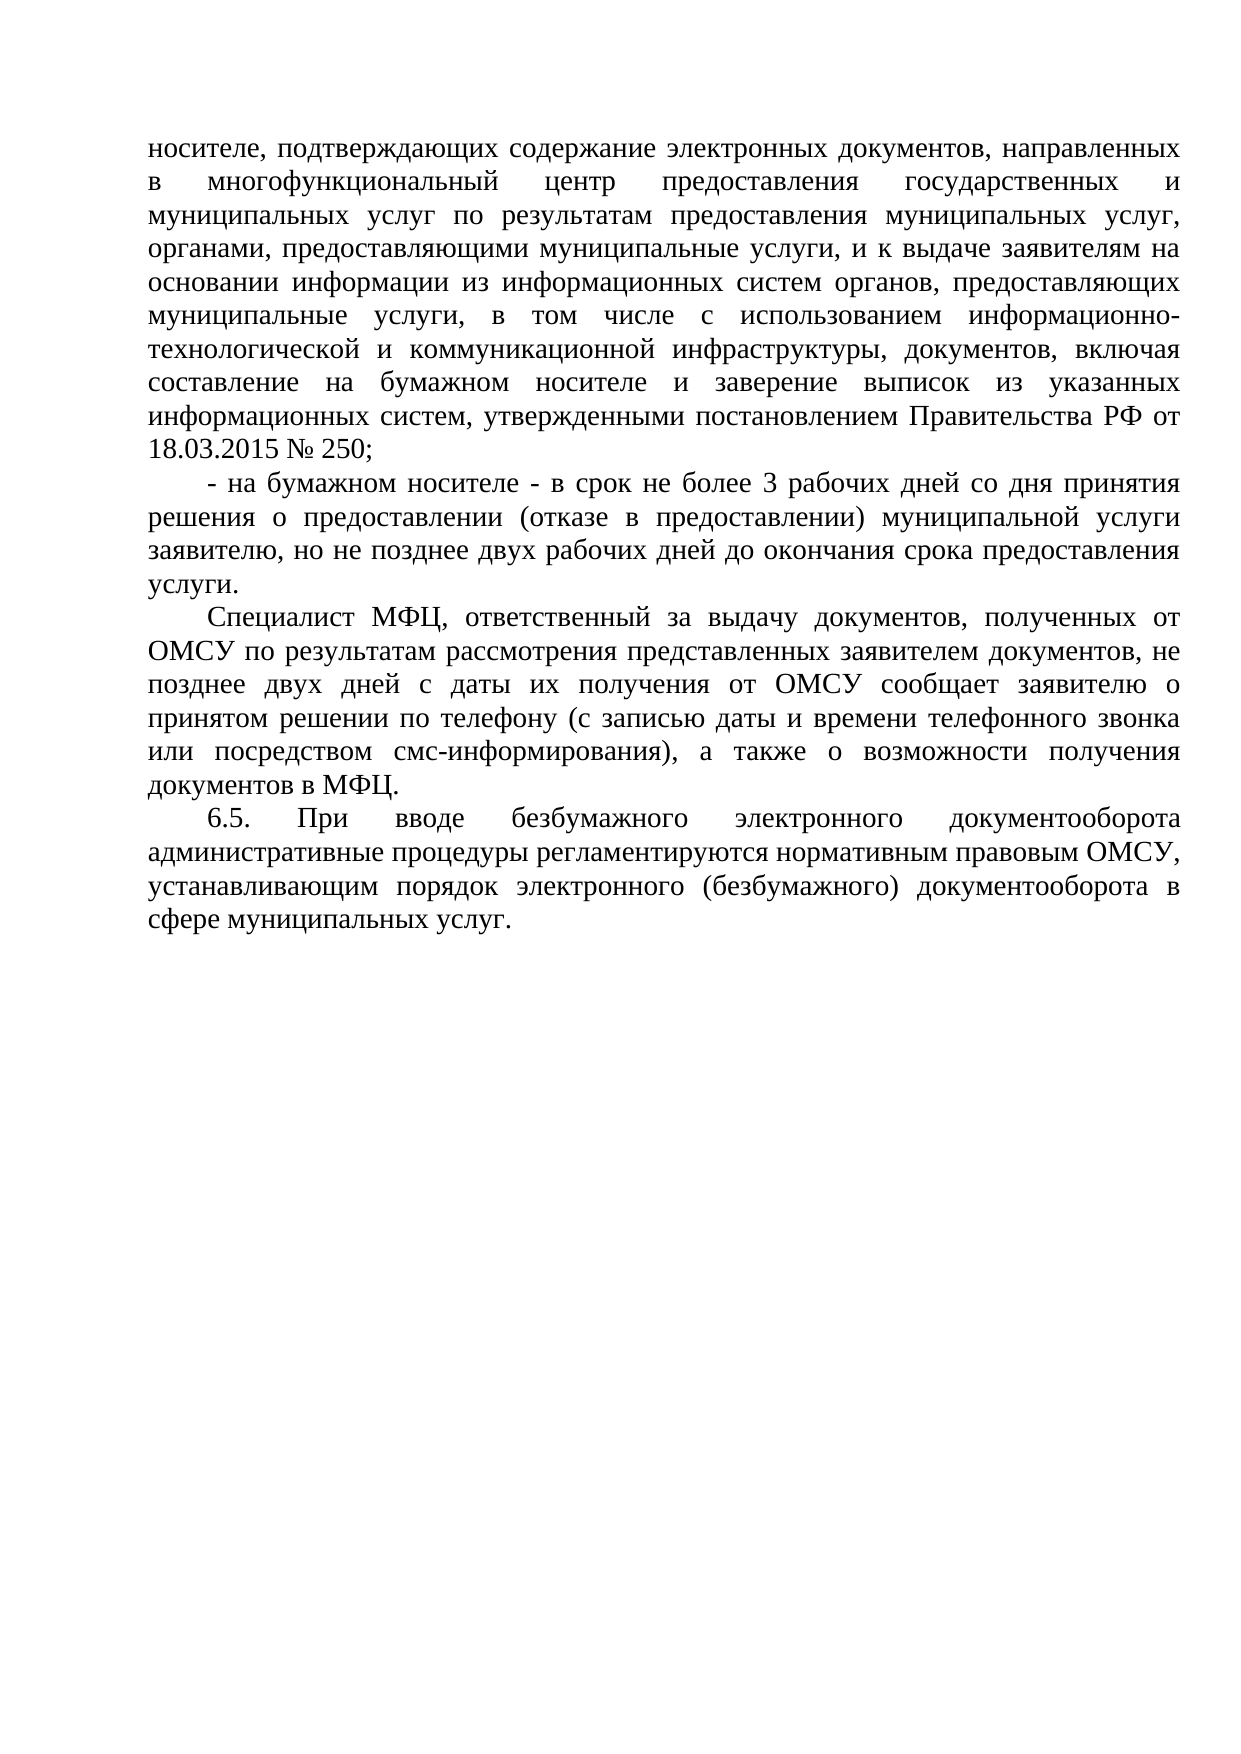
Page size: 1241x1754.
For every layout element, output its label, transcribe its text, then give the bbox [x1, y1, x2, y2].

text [148, 130, 1181, 465]
text Специалист МФЦ, ответственный за выдачу документов, полученных от ОМСУ по результатам рассмотрения представленных заявителем документов, не позднее двух дней с даты их получения от ОМСУ сообщает заявителю о принятом решении по телефону (с записью даты и времени телефонного звонка или посредством смс-информирования), а также о возможности получения документов в МФЦ. [148, 599, 1181, 801]
text - на бумажном носителе - в срок не более 3 рабочих дней со дня принятия решения о предоставлении (отказе в предоставлении) муниципальной услуги заявителю, но не позднее двух рабочих дней до окончания срока предоставления услуги. [148, 465, 1181, 599]
text 6.5. При вводе безбумажного электронного документооборота административные процедуры регламентируются нормативным правовым ОМСУ, устанавливающим порядок электронного (безбумажного) документооборота в сфере муниципальных услуг. [148, 801, 1181, 935]
